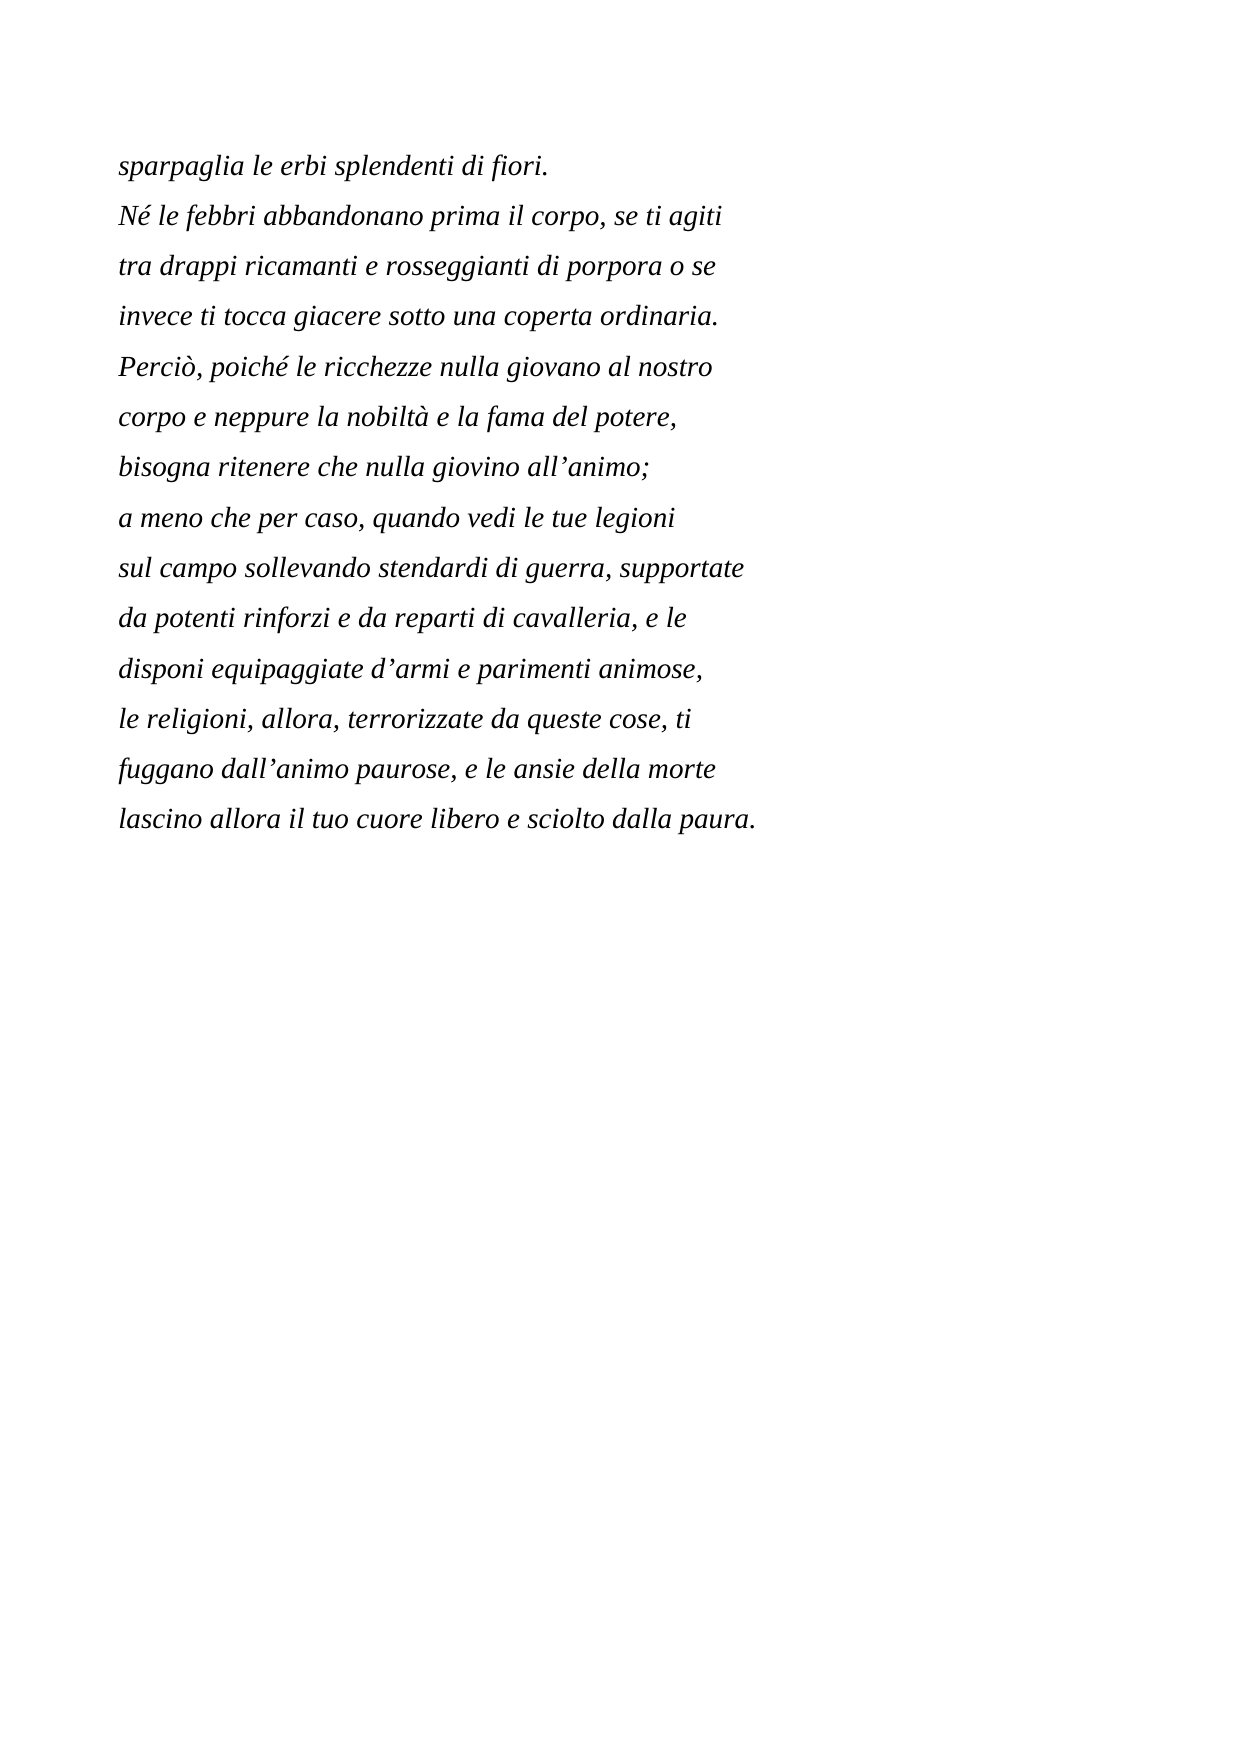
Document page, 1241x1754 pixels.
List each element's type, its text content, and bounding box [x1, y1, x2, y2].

text tra drappi ricamanti e rosseggianti di porpora o se [118, 248, 1122, 282]
text a meno che per caso, quando vedi le tue legioni [118, 500, 1122, 533]
text Né le febbri abbandonano prima il corpo, se ti agiti [118, 198, 1122, 231]
text corpo e neppure la nobiltà e la fama del potere, [118, 399, 1122, 433]
text fuggano dall’animo paurose, e le ansie della morte [118, 751, 1122, 785]
text bisogna ritenere che nulla giovino all’animo; [118, 449, 1122, 483]
text Perciò, poiché le ricchezze nulla giovano al nostro [118, 349, 1122, 382]
text invece ti tocca giacere sotto una coperta ordinaria. [118, 298, 1122, 332]
text disponi equipaggiate d’armi e parimenti animose, [118, 651, 1122, 684]
text lascino allora il tuo cuore libero e sciolto dalla paura. [118, 802, 1122, 835]
text da potenti rinforzi e da reparti di cavalleria, e le [118, 600, 1122, 634]
text le religioni, allora, terrorizzate da queste cose, ti [118, 701, 1122, 734]
text sul campo sollevando stendardi di guerra, supportate [118, 550, 1122, 584]
text sparpaglia le erbi splendenti di fiori. [118, 148, 1122, 181]
